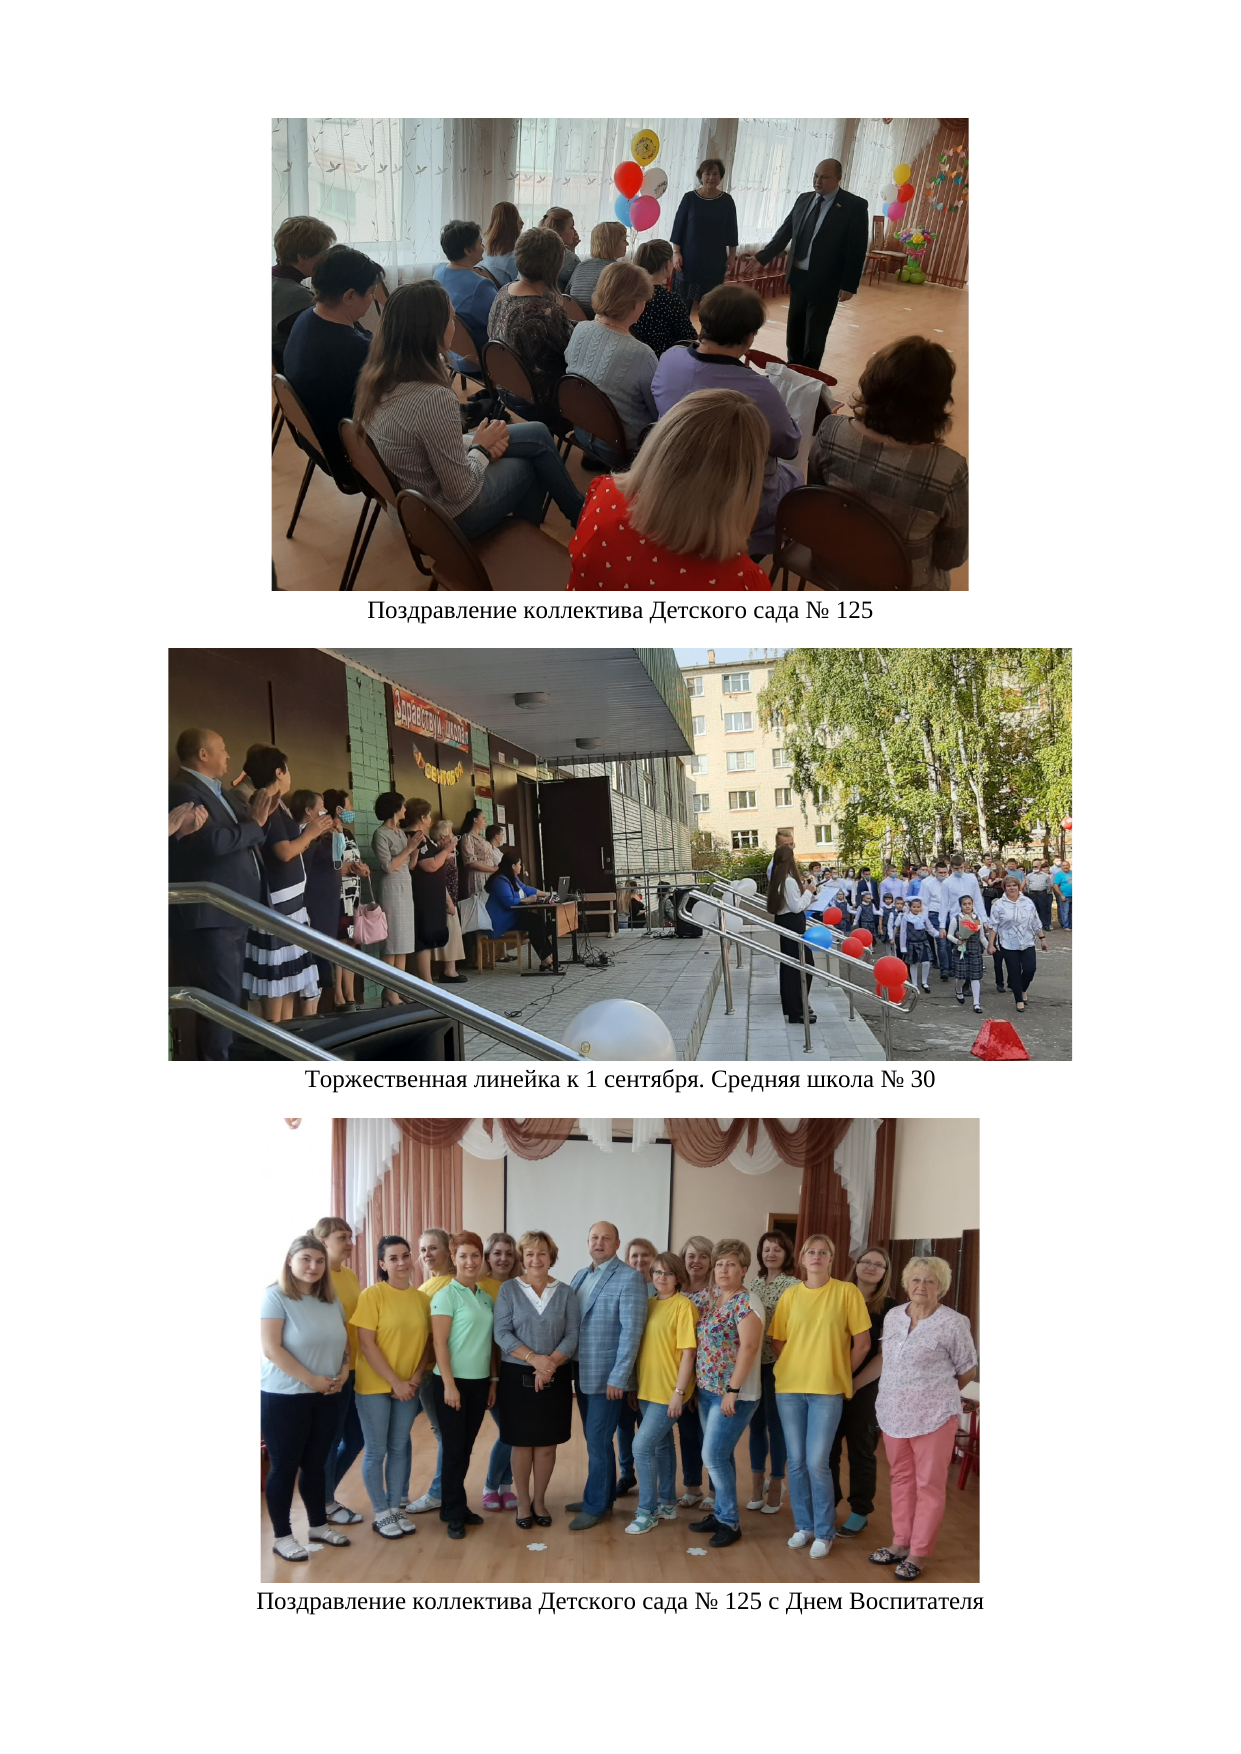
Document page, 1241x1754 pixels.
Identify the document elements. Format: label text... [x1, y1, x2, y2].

picture [271, 118, 969, 591]
text Поздравление коллектива Детского сада № 125 с Днем Воспитателя [118, 1586, 1122, 1615]
text Поздравление коллектива Детского сада № 125 [118, 595, 1122, 623]
text Торжественная линейка к 1 сентября. Средняя школа № 30 [118, 1064, 1122, 1093]
picture [260, 1118, 980, 1583]
picture [168, 648, 1073, 1061]
